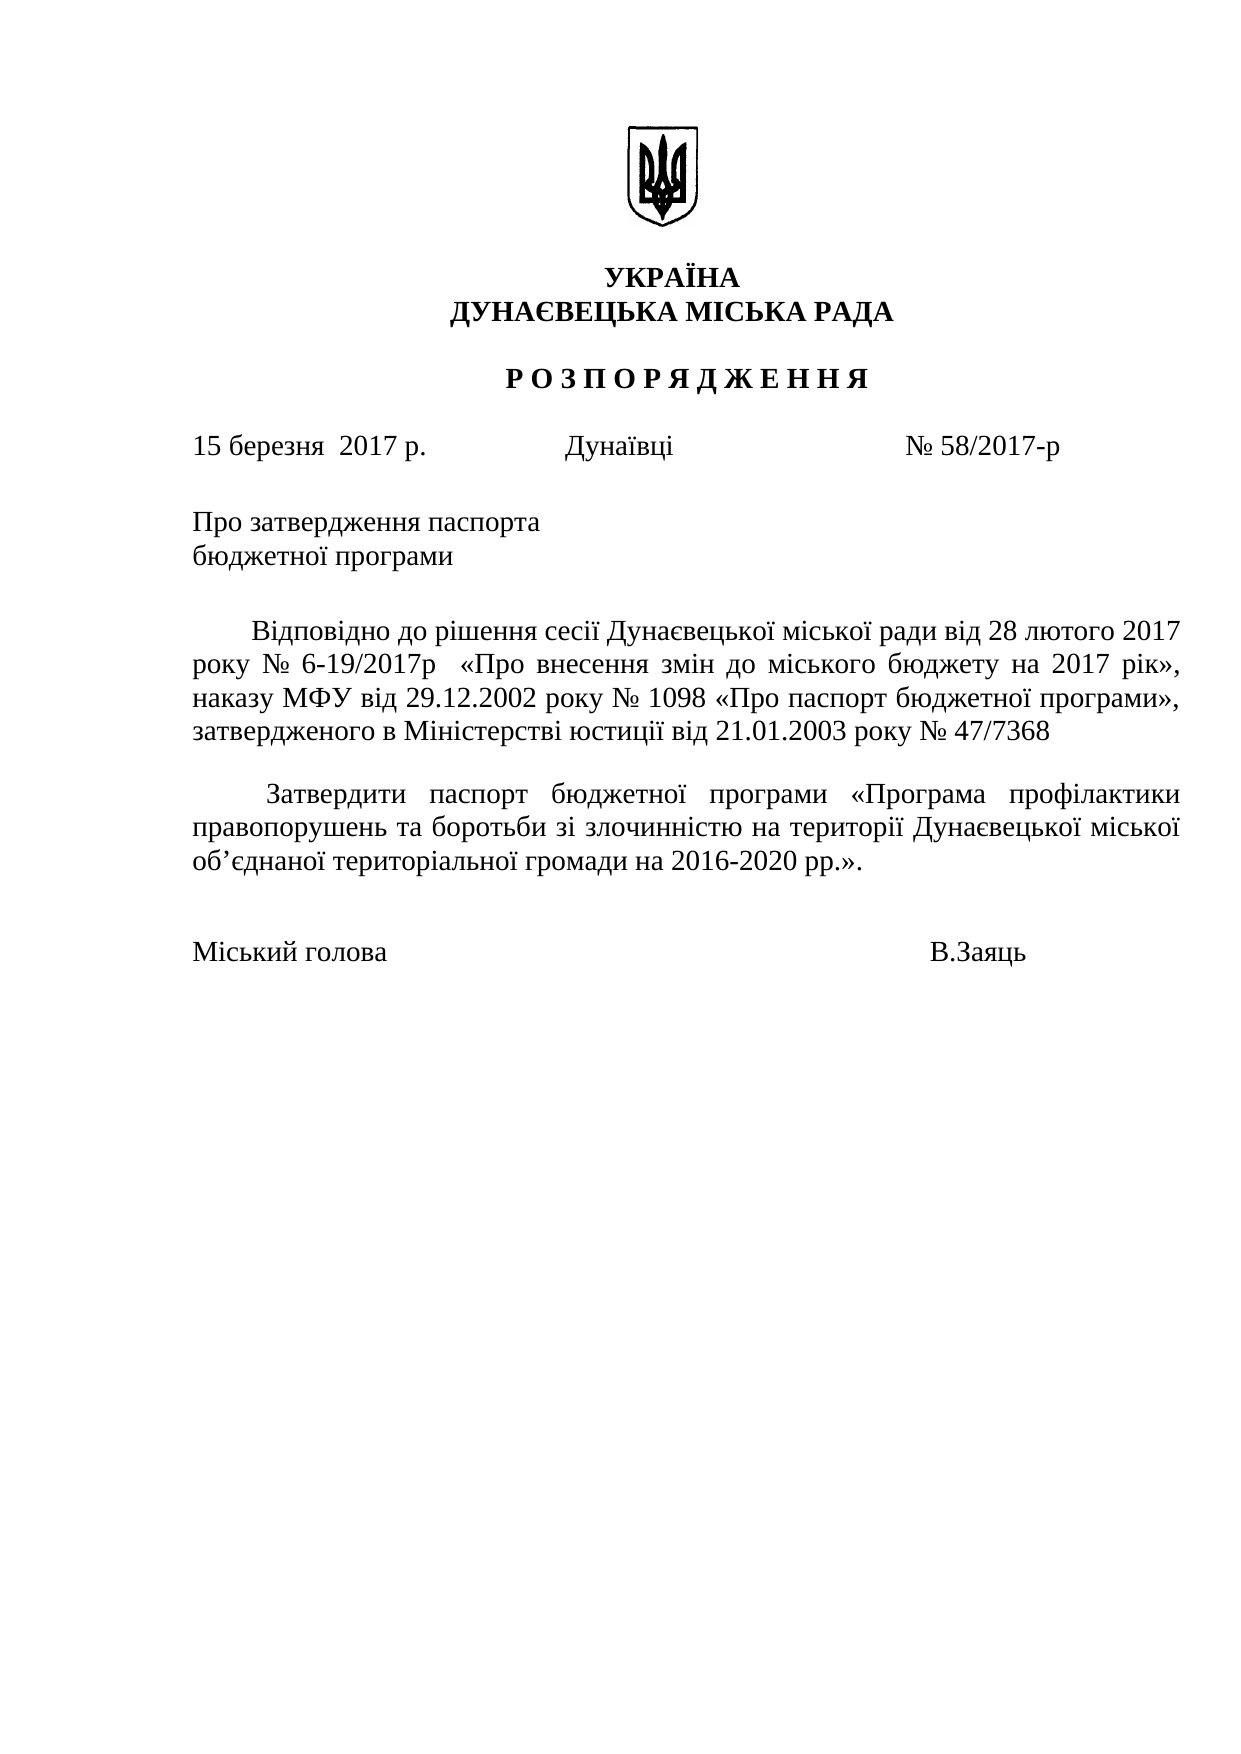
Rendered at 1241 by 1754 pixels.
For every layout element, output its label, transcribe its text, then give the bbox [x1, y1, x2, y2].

picture [627, 126, 699, 227]
text Р О З П О Р Я Д Ж Е Н Н Я [192, 361, 1181, 394]
list Затвердити паспорт бюджетної програми «Програма профілактики правопорушень та боротьби зі злочинністю на території Дунаєвецької міської об’єднаної територіальної громади на 2016-2020 рр.». [192, 776, 1181, 876]
text Відповідно до рішення сесії Дунаєвецької міської ради від 28 лютого 2017 року № 6-19/2017р «Про внесення змін до міського бюджету на 2017 рік», наказу МФУ від 29.12.2002 року № 1098 «Про паспорт бюджетної програми», затвердженого в Міністерстві юстиції від 21.01.2003 року № 47/7368 [192, 613, 1181, 747]
text 15 березня 2017 р. Дунаївці № 58/2017-р [192, 428, 1181, 461]
text УКРАЇНА [162, 260, 1181, 294]
text Міський голова В.Заяць [192, 934, 1181, 967]
text Про затвердження паспорта бюджетної програми [192, 504, 645, 572]
text Дунаєвецька міська рада [162, 294, 1181, 327]
